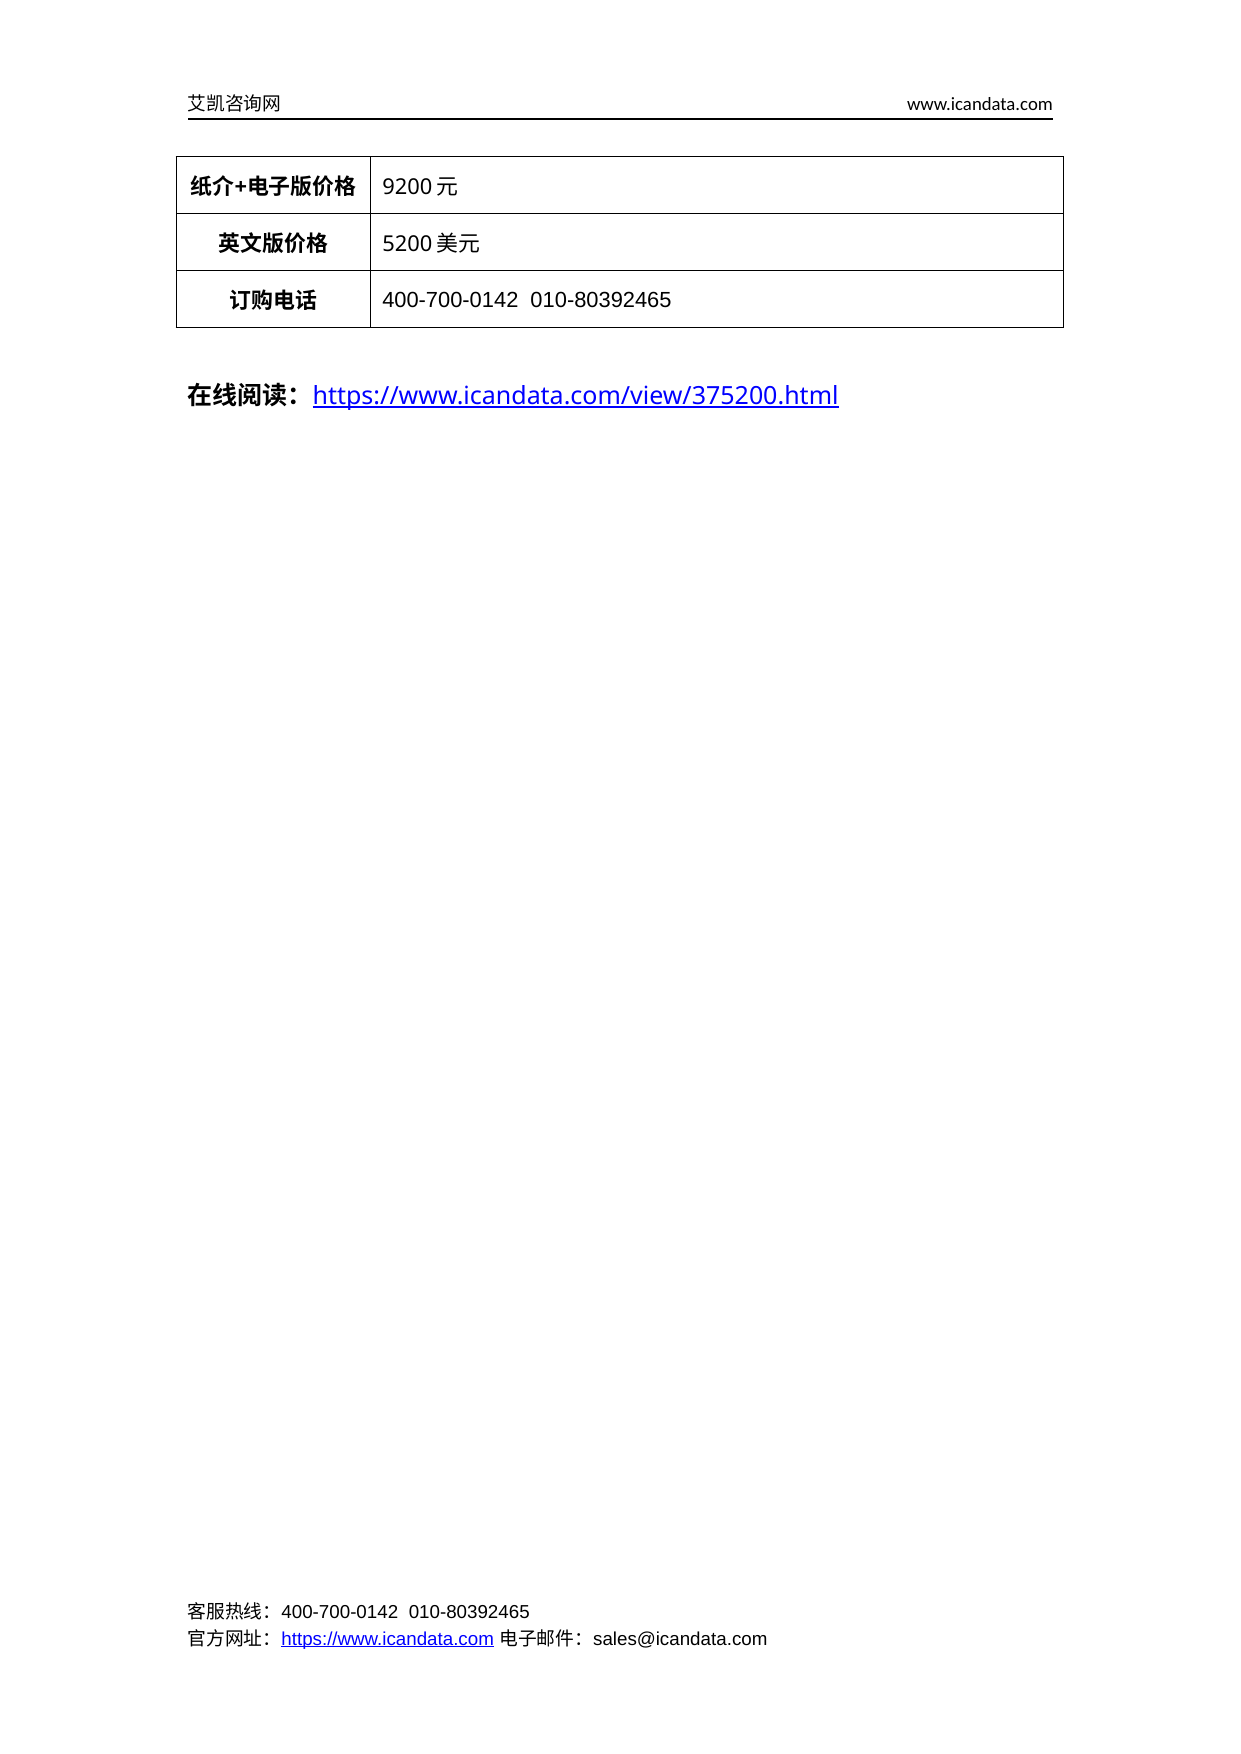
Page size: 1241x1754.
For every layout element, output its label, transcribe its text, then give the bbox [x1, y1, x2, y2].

table_cell 400-700-0142 010-80392465 [371, 271, 1063, 327]
text 在线阅读：https://www.icandata.com/view/375200.html [187, 361, 1053, 426]
table_cell 9200元 [371, 157, 1063, 213]
table_cell 英文版价格 [177, 214, 370, 270]
table_cell 订购电话 [177, 271, 370, 327]
table_cell 纸介+电子版价格 [177, 157, 370, 213]
table_cell 5200美元 [371, 214, 1063, 270]
